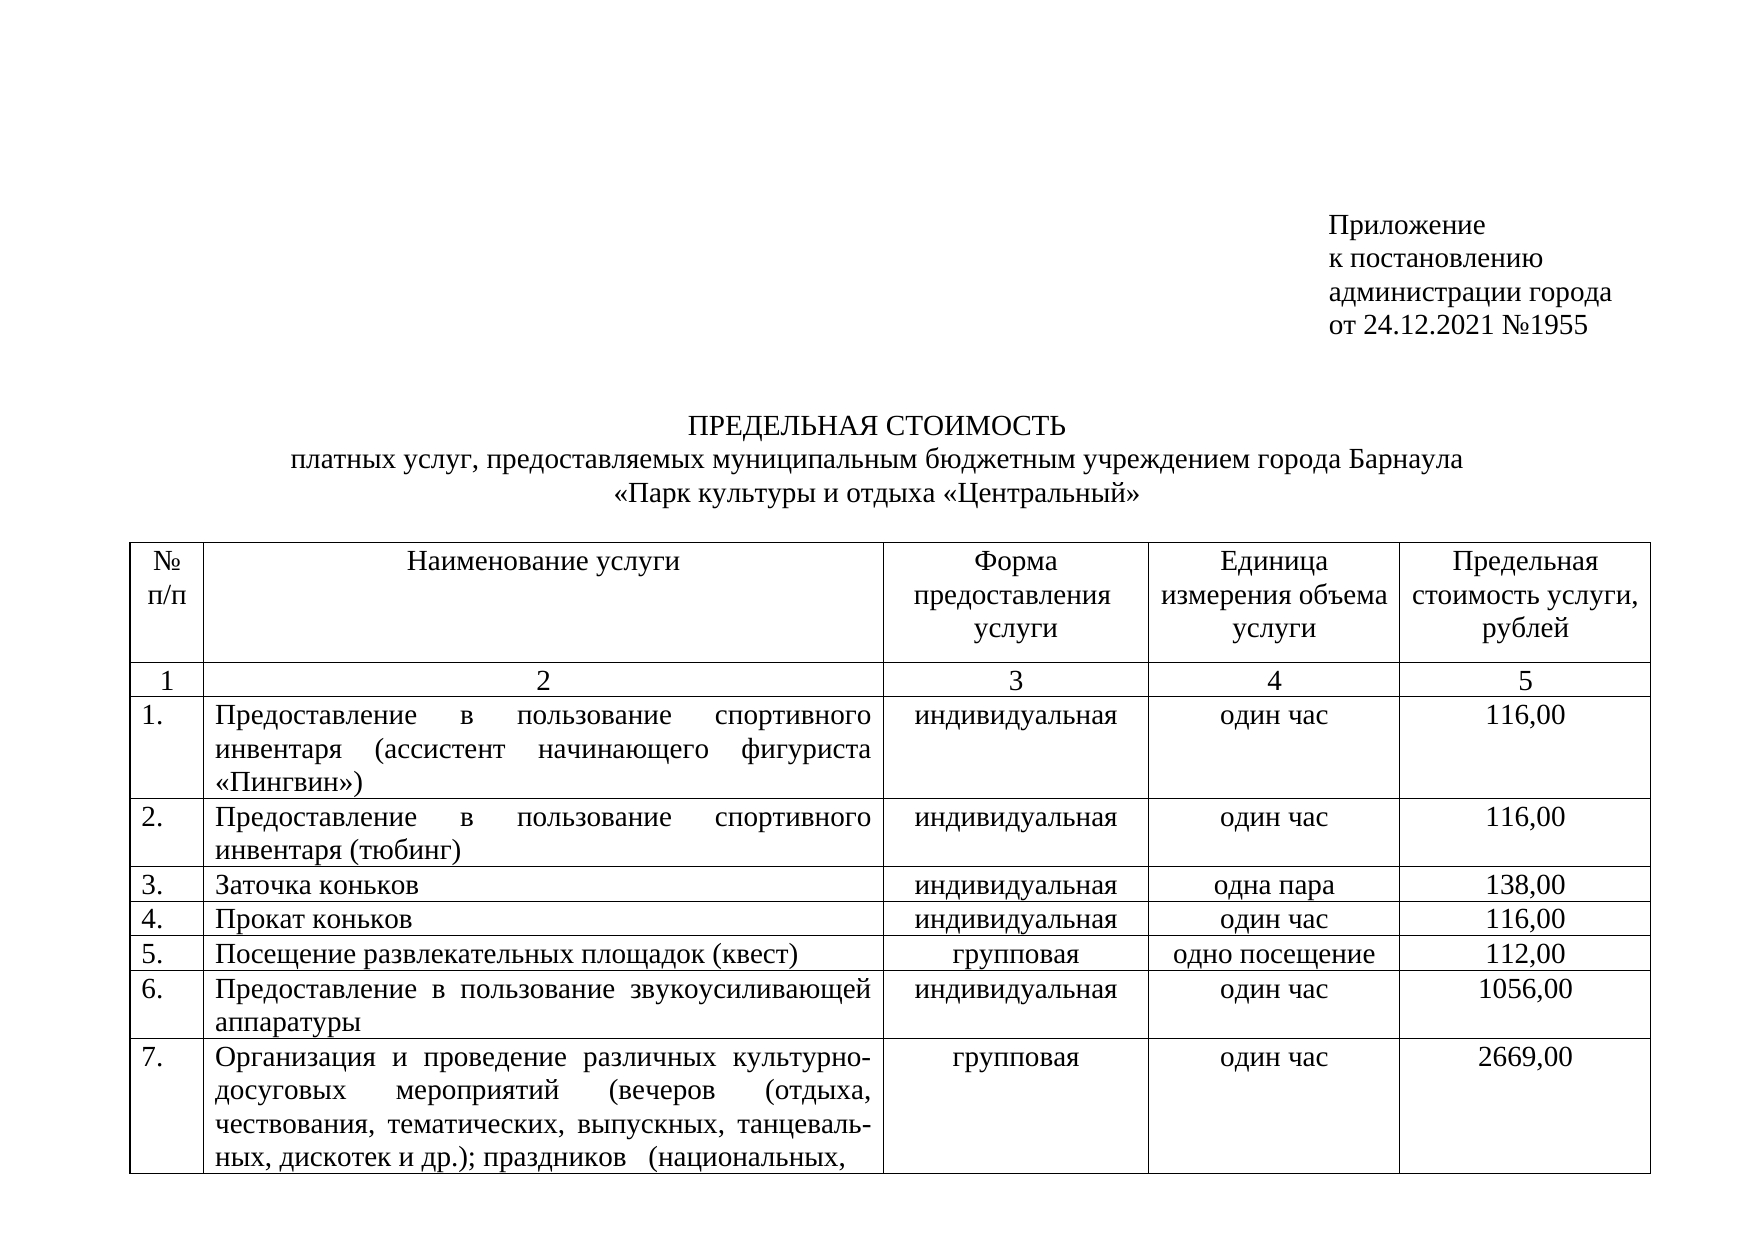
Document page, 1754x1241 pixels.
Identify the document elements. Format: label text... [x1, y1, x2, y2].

table_cell индивидуальная [884, 799, 1148, 866]
table_cell один час [1149, 799, 1399, 866]
text платных услуг, предоставляемых муниципальным бюджетным учреждением города Барнаула [118, 442, 1636, 475]
table_cell 3 [884, 663, 1148, 696]
table_header Единица измерения объема услуги [1149, 543, 1399, 662]
table_cell 5. [131, 936, 203, 970]
table_cell 4 [1149, 663, 1399, 696]
table_cell групповая [884, 936, 1148, 970]
table_cell Предоставление в пользование спортивного инвентаря (ассистент начинающего фигуриста «Пингвин») [204, 697, 883, 798]
table_cell 2669,00 [1400, 1039, 1650, 1173]
table_cell 2. [131, 799, 203, 866]
table_cell Посещение развлекательных площадок (квест) [204, 936, 883, 970]
table_cell индивидуальная [884, 697, 1148, 798]
table_cell Прокат коньков [204, 902, 883, 935]
table_cell 7. [131, 1039, 203, 1173]
table_cell 5 [1400, 663, 1650, 696]
table_cell Организация и проведение различных культурно-досуговых мероприятий (вечеров (отдыха, чествования, тематических, выпускных, танцеваль-ных, дискотек и др.); праздников (национальных, [204, 1039, 883, 1173]
table_header Наименование услуги [204, 543, 883, 662]
table_cell один час [1149, 1039, 1399, 1173]
table_cell 1 [131, 663, 203, 696]
table_cell 3. [131, 867, 203, 901]
table_cell 1056,00 [1400, 971, 1650, 1038]
table_cell одно посещение [1149, 936, 1399, 970]
table_cell 112,00 [1400, 936, 1650, 970]
text ПРЕДЕЛЬНАЯ СТОИМОСТЬ [118, 408, 1636, 442]
table_header № п/п [131, 543, 203, 662]
table_cell 138,00 [1400, 867, 1650, 901]
table_cell индивидуальная [884, 902, 1148, 935]
table_cell 116,00 [1400, 697, 1650, 798]
table_header Предельная стоимость услуги, рублей [1400, 543, 1650, 662]
table_cell один час [1149, 902, 1399, 935]
text администрации города [1285, 274, 1636, 307]
text «Парк культуры и отдыха «Центральный» [118, 475, 1636, 509]
table_cell один час [1149, 697, 1399, 798]
table_cell Предоставление в пользование спортивного инвентаря (тюбинг) [204, 799, 883, 866]
table_cell 1. [131, 697, 203, 798]
table_cell 4. [131, 902, 203, 935]
table_cell индивидуальная [884, 867, 1148, 901]
table_header Форма предоставления услуги [884, 543, 1148, 662]
table_cell Заточка коньков [204, 867, 883, 901]
table_cell индивидуальная [884, 971, 1148, 1038]
table_cell одна пара [1149, 867, 1399, 901]
table_cell один час [1149, 971, 1399, 1038]
table_cell Предоставление в пользование звукоусиливающей аппаратуры [204, 971, 883, 1038]
table_cell 2 [204, 663, 883, 696]
text Приложение [1255, 207, 1636, 240]
table_cell 116,00 [1400, 902, 1650, 935]
table_cell групповая [884, 1039, 1148, 1173]
table_cell 6. [131, 971, 203, 1038]
table_cell 116,00 [1400, 799, 1650, 866]
text к постановлению [1285, 240, 1636, 274]
text от 24.12.2021 №1955 [1285, 307, 1636, 341]
